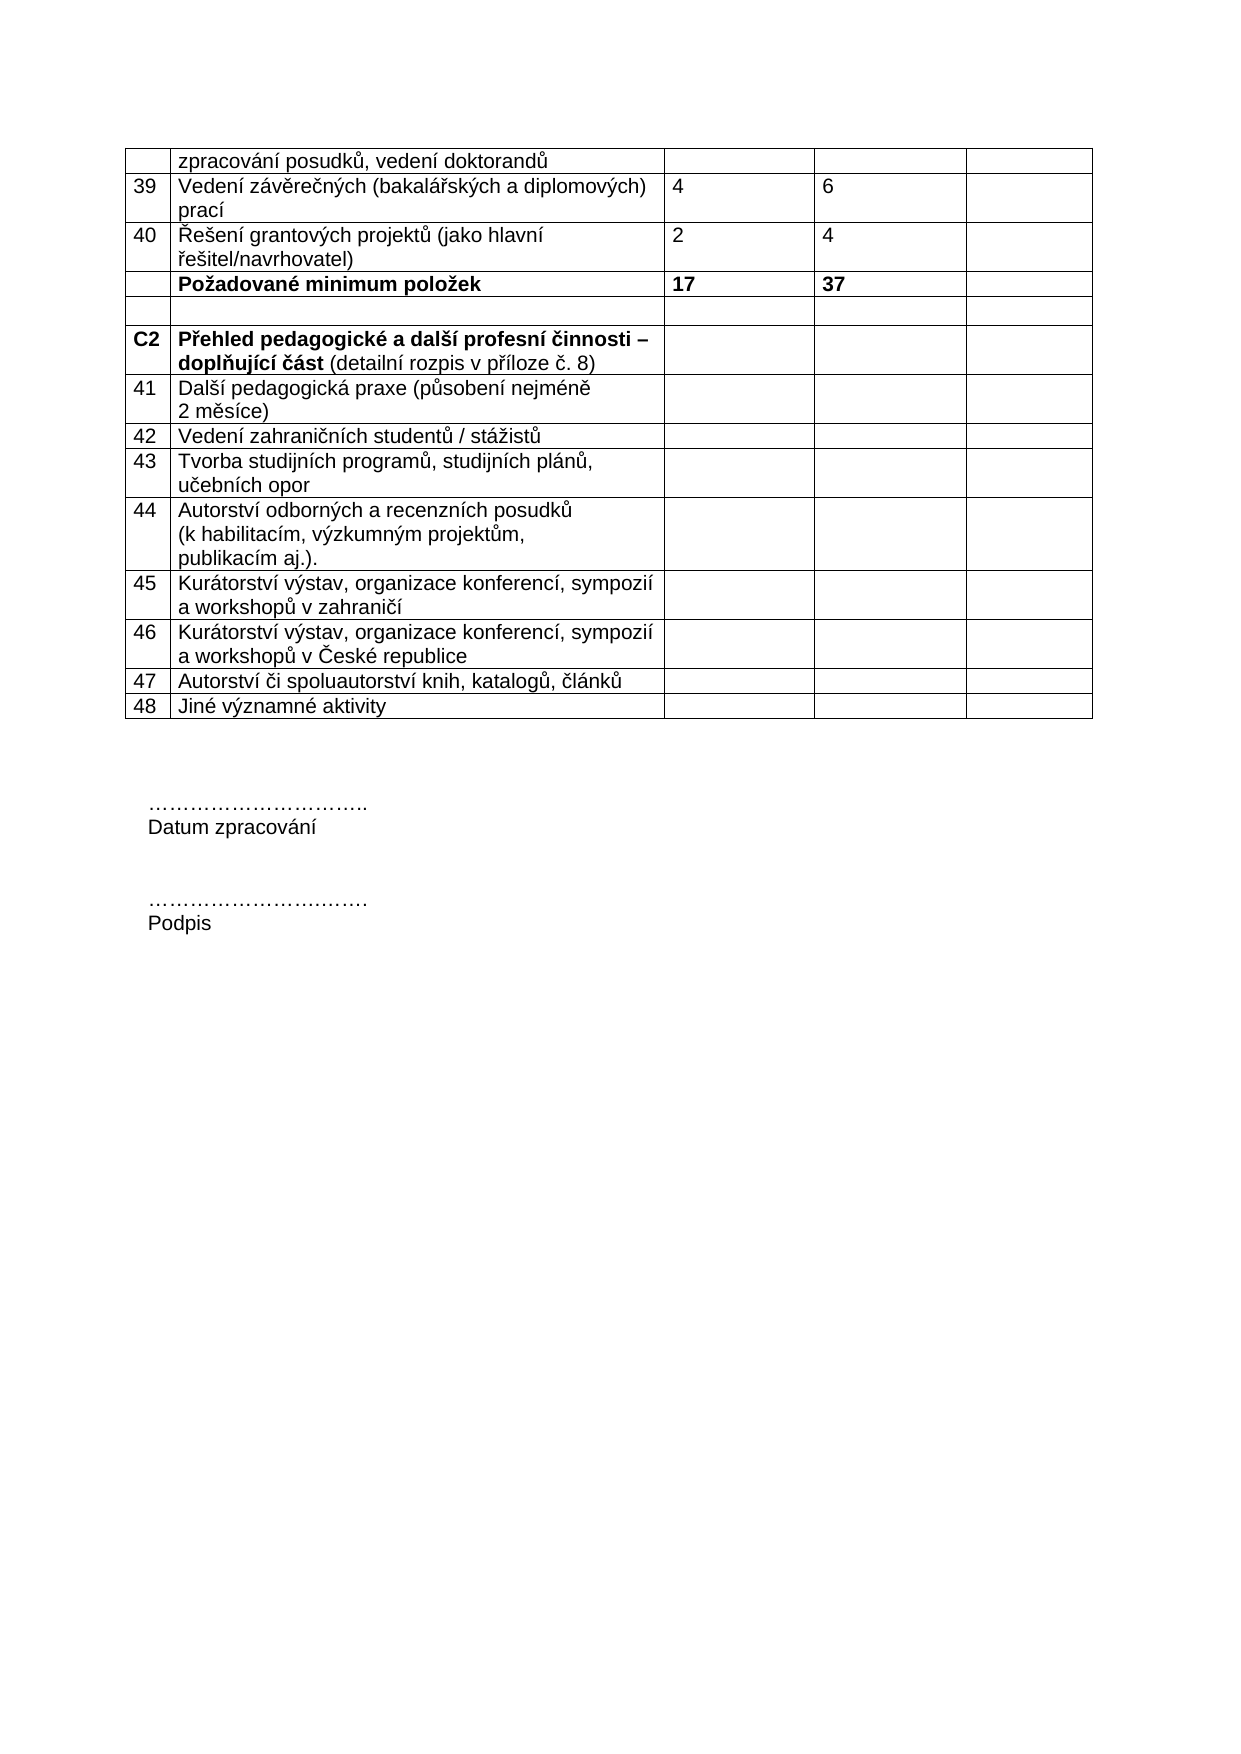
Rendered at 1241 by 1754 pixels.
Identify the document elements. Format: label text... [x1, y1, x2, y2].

table_cell [967, 326, 1092, 374]
table_cell Autorství odborných a recenzních posudků (k habilitacím, výzkumným projektům, publikacím aj.). [171, 498, 664, 570]
table_cell 41 [126, 375, 170, 423]
table_cell [665, 669, 814, 693]
table_cell [665, 620, 814, 668]
table_cell [815, 669, 966, 693]
table_cell C2 [126, 326, 170, 374]
table_cell [665, 326, 814, 374]
table_cell Kurátorství výstav, organizace konferencí, sympozií a workshopů v České republice [171, 620, 664, 668]
table_cell [815, 424, 966, 448]
table_cell [815, 694, 966, 718]
table_cell 48 [126, 694, 170, 718]
table_cell Autorství či spoluautorství knih, katalogů, článků [171, 669, 664, 693]
table_cell [815, 375, 966, 423]
table_cell Kurátorství výstav, organizace konferencí, sympozií a workshopů v zahraničí [171, 571, 664, 619]
table_cell [967, 424, 1092, 448]
table_cell Přehled pedagogické a další profesní činnosti – doplňující část (detailní rozpis v příloze č. 8) [171, 326, 664, 374]
table_cell [967, 498, 1092, 570]
table_cell Vedení závěrečných (bakalářských a diplomových) prací [171, 174, 664, 222]
table_cell 2 [665, 223, 814, 271]
table_cell 43 [126, 449, 170, 497]
table_cell 4 [665, 174, 814, 222]
table_cell Vedení zahraničních studentů / stážistů [171, 424, 664, 448]
table_cell [665, 498, 814, 570]
table_cell [665, 571, 814, 619]
table_cell [967, 669, 1092, 693]
table_cell 40 [126, 223, 170, 271]
table_cell 5 [815, 149, 966, 173]
table_cell 47 [126, 669, 170, 693]
table_cell [815, 449, 966, 497]
table_cell [967, 297, 1092, 325]
table_cell [171, 297, 664, 325]
table_cell [815, 297, 966, 325]
table_cell Požadované minimum položek [171, 272, 664, 296]
text ………………………….. [148, 791, 1093, 815]
table_cell [665, 449, 814, 497]
table_cell 39 [126, 174, 170, 222]
table_cell [665, 375, 814, 423]
table_cell Řešení grantových projektů (jako hlavní řešitel/navrhovatel) [171, 223, 664, 271]
table_cell 2 [665, 149, 814, 173]
text Podpis [148, 911, 1093, 935]
text Datum zpracování [148, 815, 1093, 839]
table_cell [815, 498, 966, 570]
table_cell [665, 297, 814, 325]
table_cell [967, 694, 1092, 718]
table_cell Tvorba studijních programů, studijních plánů, učebních opor [171, 449, 664, 497]
table_cell [967, 571, 1092, 619]
table_cell 17 [665, 272, 814, 296]
table_cell [815, 326, 966, 374]
table_cell 46 [126, 620, 170, 668]
table_cell [967, 174, 1092, 222]
table_cell 37 [815, 272, 966, 296]
table_cell [967, 375, 1092, 423]
table_cell [967, 272, 1092, 296]
table_cell 4 [815, 223, 966, 271]
table_cell Jiné významné aktivity [171, 694, 664, 718]
table_cell [665, 424, 814, 448]
table_cell 38 [126, 149, 170, 173]
table_cell [967, 449, 1092, 497]
text …………………….……. [148, 887, 1093, 911]
table_cell Další pedagogická praxe (působení nejméně 2 měsíce) [171, 375, 664, 423]
table_cell 6 [815, 174, 966, 222]
table_cell [126, 297, 170, 325]
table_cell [171, 149, 664, 173]
table_cell [815, 620, 966, 668]
table_cell [126, 272, 170, 296]
table_cell [967, 620, 1092, 668]
table_cell [665, 694, 814, 718]
table_cell [967, 223, 1092, 271]
table_cell [967, 149, 1092, 173]
table_cell 44 [126, 498, 170, 570]
table_cell 42 [126, 424, 170, 448]
table_cell [815, 571, 966, 619]
table_cell 45 [126, 571, 170, 619]
